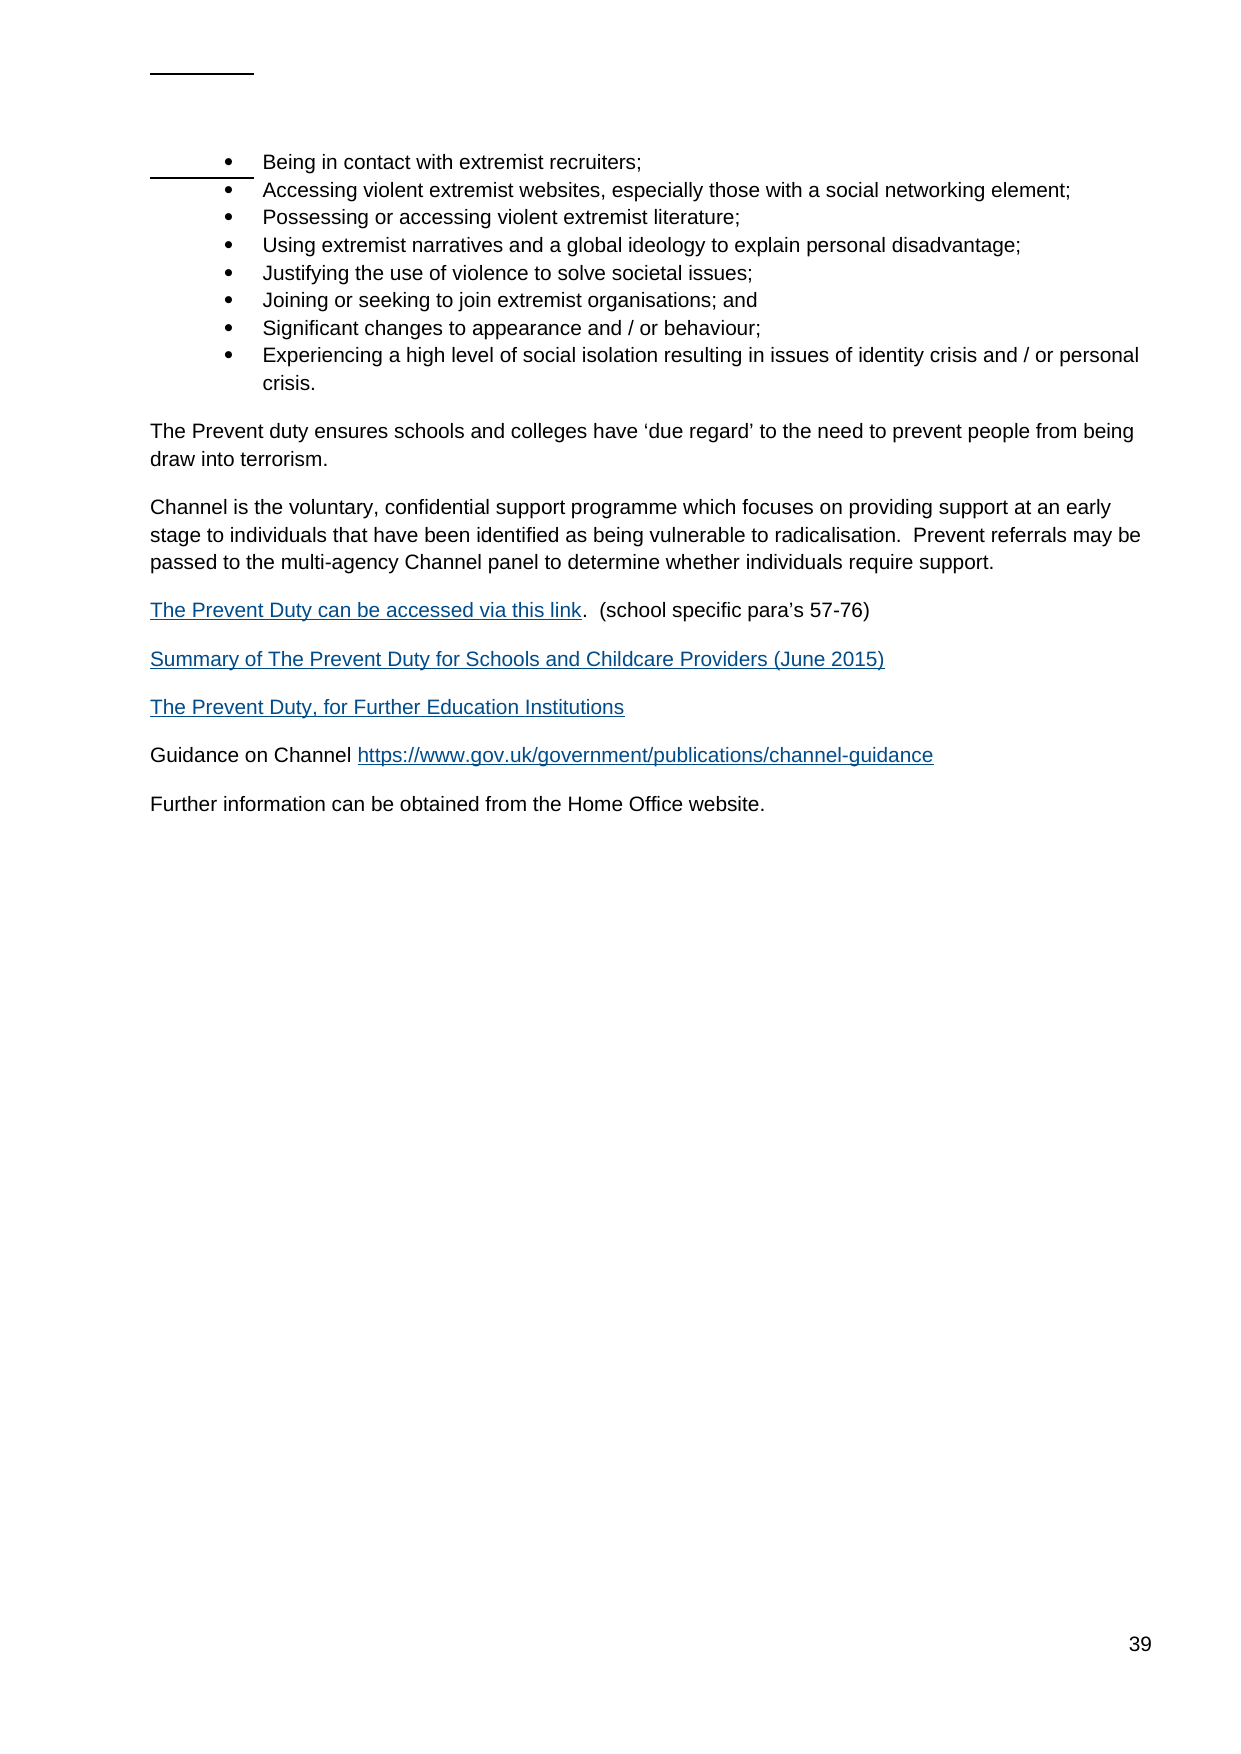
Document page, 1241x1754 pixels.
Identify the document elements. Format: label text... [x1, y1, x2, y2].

text Guidance on Channel https://www.gov.uk/government/publications/channel-guidance [150, 743, 1152, 767]
list Using extremist narratives and a global ideology to explain personal disadvantage; [225, 233, 1152, 257]
list Accessing violent extremist websites, especially those with a social networking element; [225, 178, 1152, 202]
text Channel is the voluntary, confidential support programme which focuses on providing support at an early stage to individuals that have been identified as being vulnerable to radicalisation. Prevent referrals may be passed to the multi-agency Channel panel to determine whether individuals require support. [150, 495, 1152, 574]
text The Prevent duty ensures schools and colleges have ‘due regard’ to the need to prevent people from being draw into terrorism. [150, 419, 1152, 471]
text Summary of The Prevent Duty for Schools and Childcare Providers (June 2015) [150, 647, 1152, 671]
list Being in contact with extremist recruiters; [225, 150, 1152, 174]
text The Prevent Duty can be accessed via this link. (school specific para’s 57-76) [150, 598, 1152, 622]
list Significant changes to appearance and / or behaviour; [225, 316, 1152, 340]
list Justifying the use of violence to solve societal issues; [225, 260, 1152, 284]
text The Prevent Duty, for Further Education Institutions [150, 695, 1152, 719]
text Further information can be obtained from the Home Office website. [150, 792, 1152, 816]
list Possessing or accessing violent extremist literature; [225, 205, 1152, 229]
list Experiencing a high level of social isolation resulting in issues of identity crisis and / or personal crisis. [225, 343, 1152, 395]
list Joining or seeking to join extremist organisations; and [225, 288, 1152, 312]
